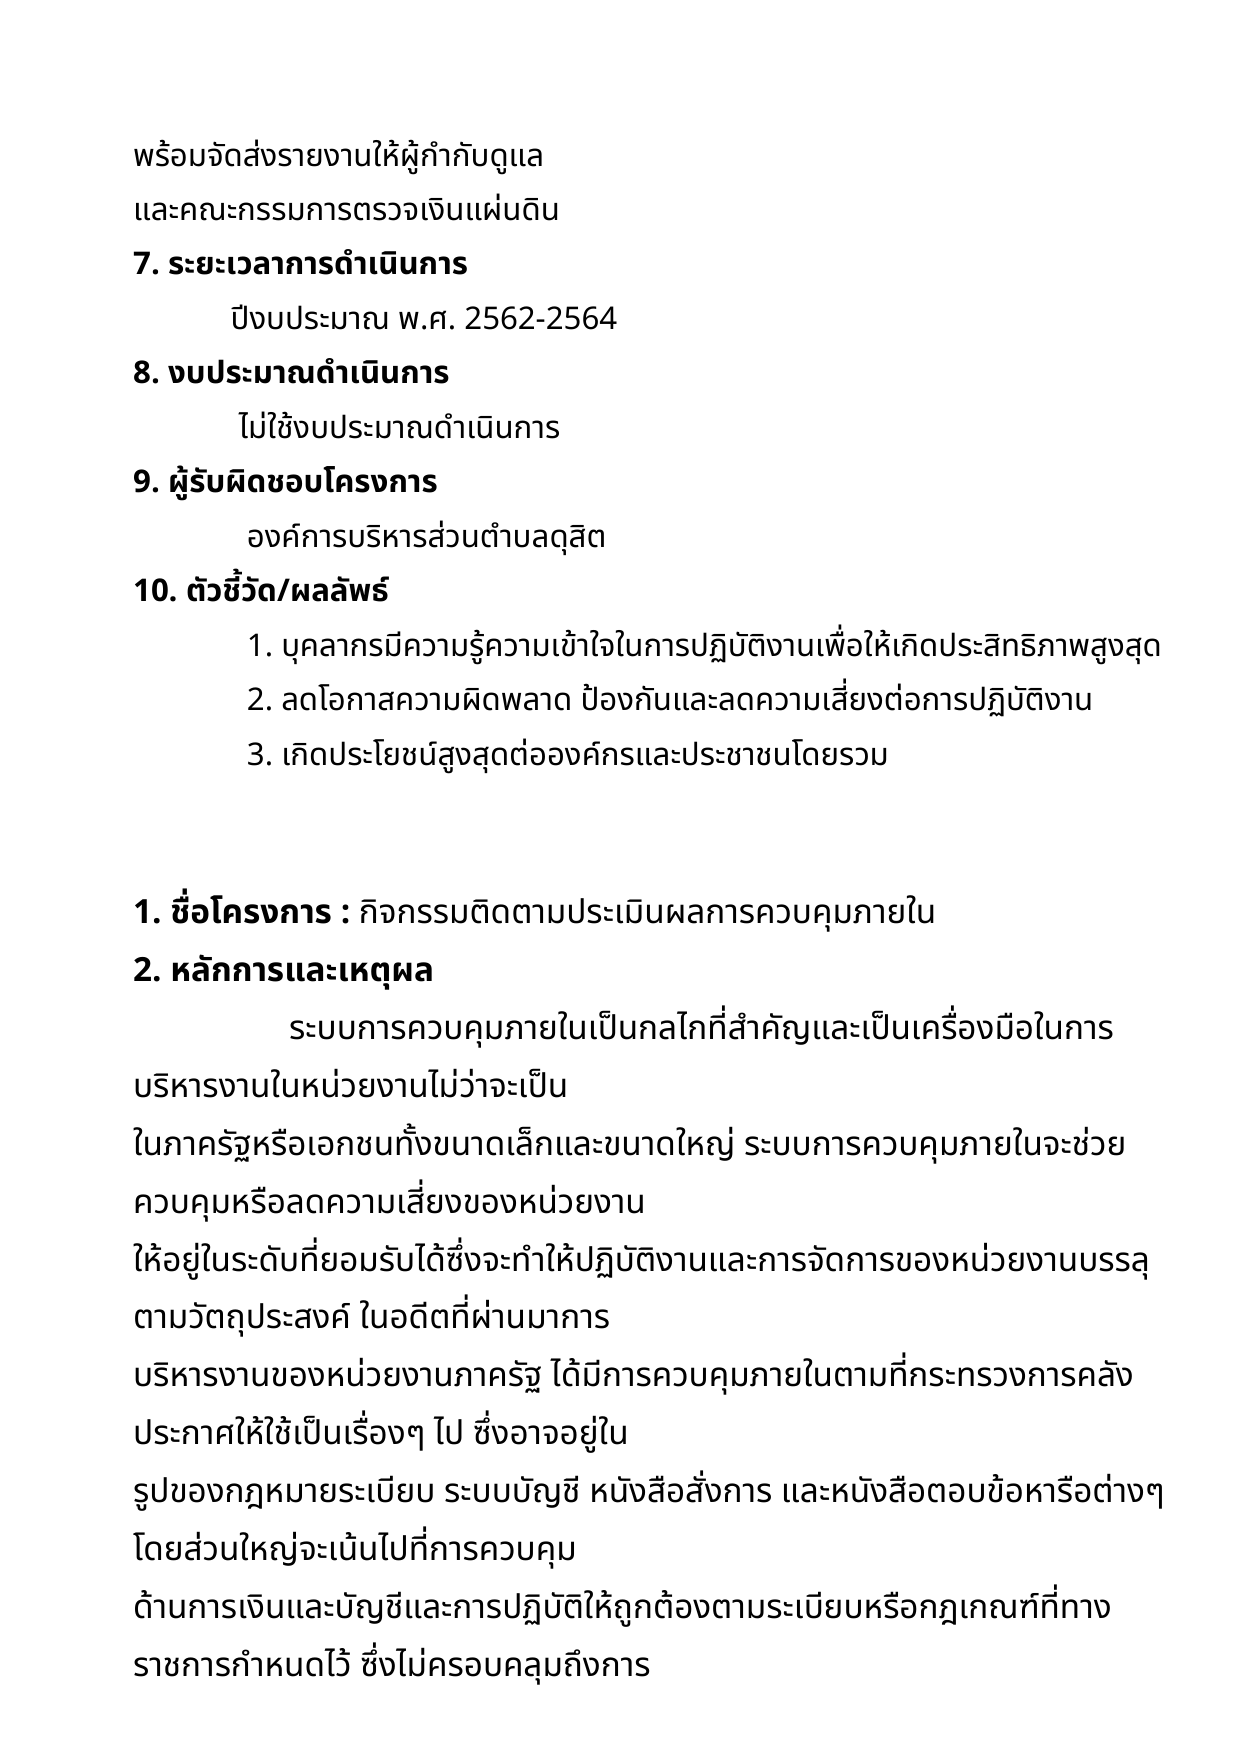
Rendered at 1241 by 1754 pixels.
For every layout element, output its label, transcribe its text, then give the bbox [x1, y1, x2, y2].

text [133, 887, 1167, 1691]
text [133, 133, 1167, 452]
text 9. ผู้รับผิดชอบโครงการ องค์การบริหารส่วนตำบลดุสิต 10. ตัวชี้วัด/ผลลัพธ์ 1. บุคลากรมีความรู้ความเข้าใจในการปฏิบัติงานเพื่อให้เกิดประสิทธิภาพสูงสุด 2. ลดโอกาสความผิดพลาด ป้องกันและลดความเสี่ยงต่อการปฏิบัติงาน 3. เกิดประโยชน์สูงสุดต่อองค์กรและประชาชนโดยรวม [133, 459, 1167, 779]
